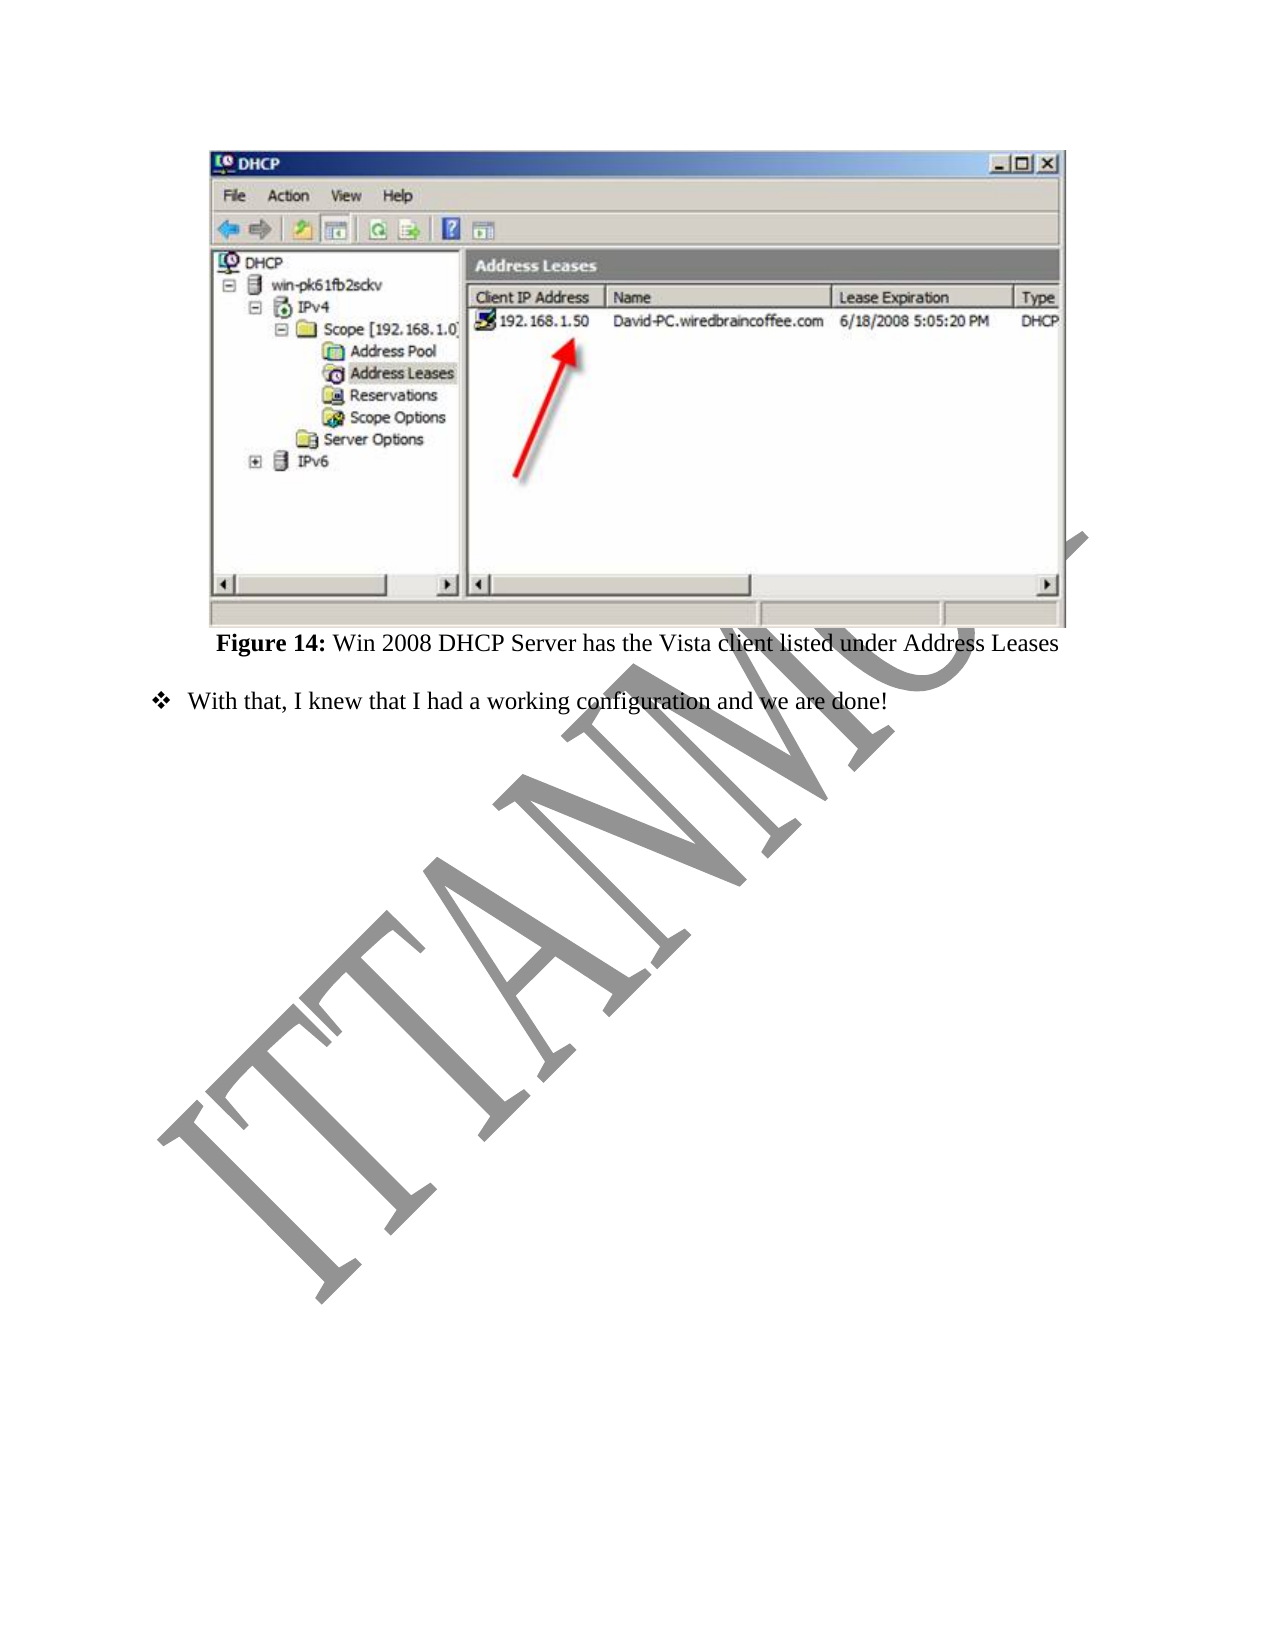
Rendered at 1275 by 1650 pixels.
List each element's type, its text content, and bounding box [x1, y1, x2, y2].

picture [208, 150, 1067, 628]
list With that, I knew that I had a working configuration and we are done! [150, 686, 1125, 714]
